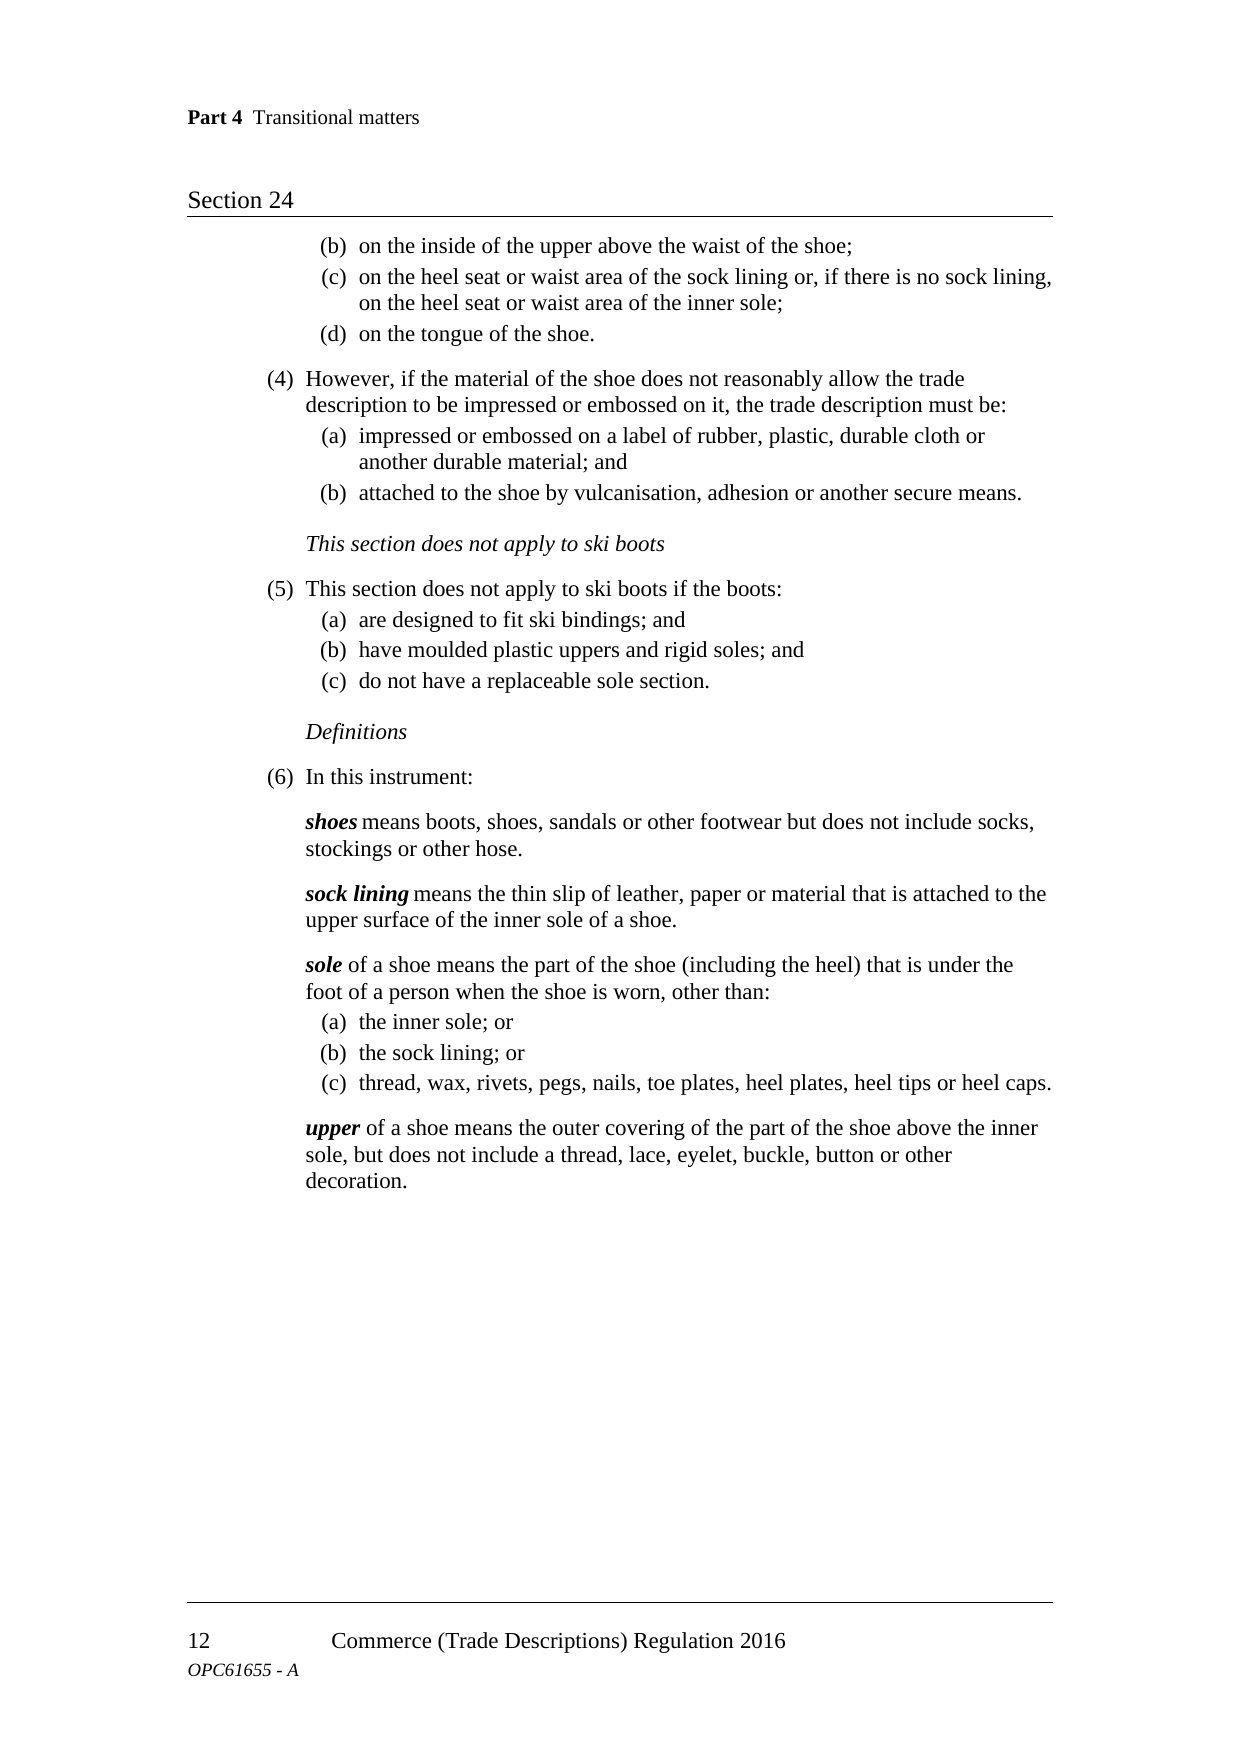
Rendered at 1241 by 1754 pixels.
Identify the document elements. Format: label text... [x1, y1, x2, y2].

text (b) attached to the shoe by vulcanisation, adhesion or another secure means. [187, 479, 1053, 505]
text sole of a shoe means the part of the shoe (including the heel) that is under the foot of a person when the shoe is worn, other than: [305, 951, 1053, 1004]
text (5) This section does not apply to ski boots if the boots: [187, 575, 1053, 602]
text sock lining means the thin slip of leather, paper or material that is attached to the upper surface of the inner sole of a shoe. [305, 880, 1053, 933]
text Definitions [305, 718, 1053, 744]
text (a) impressed or embossed on a label of rubber, plastic, durable cloth or another durable material; and [187, 422, 1053, 475]
text (c) do not have a replaceable sole section. [187, 667, 1053, 693]
text upper of a shoe means the outer covering of the part of the shoe above the inner sole, but does not include a thread, lace, eyelet, buckle, button or other decoration. [305, 1114, 1053, 1193]
text (c) thread, wax, rivets, pegs, nails, toe plates, heel plates, heel tips or heel caps. [187, 1069, 1053, 1096]
text (6) In this instrument: [187, 763, 1053, 790]
text shoes means boots, shoes, sandals or other footwear but does not include socks, stockings or other hose. [305, 808, 1053, 861]
text (c) on the heel seat or waist area of the sock lining or, if there is no sock lining, on the heel seat or waist area of the inner sole; [187, 263, 1053, 316]
text (a) the inner sole; or [187, 1008, 1053, 1034]
text (b) have moulded plastic uppers and rigid soles; and [187, 636, 1053, 663]
text This section does not apply to ski boots [305, 530, 1053, 557]
text (4) However, if the material of the shoe does not reasonably allow the trade description to be impressed or embossed on it, the trade description must be: [187, 365, 1053, 418]
text (b) the sock lining; or [187, 1039, 1053, 1065]
text (a) are designed to fit ski bindings; and [187, 606, 1053, 632]
text (d) on the tongue of the shoe. [187, 320, 1053, 346]
text (b) on the inside of the upper above the waist of the shoe; [187, 233, 1053, 259]
